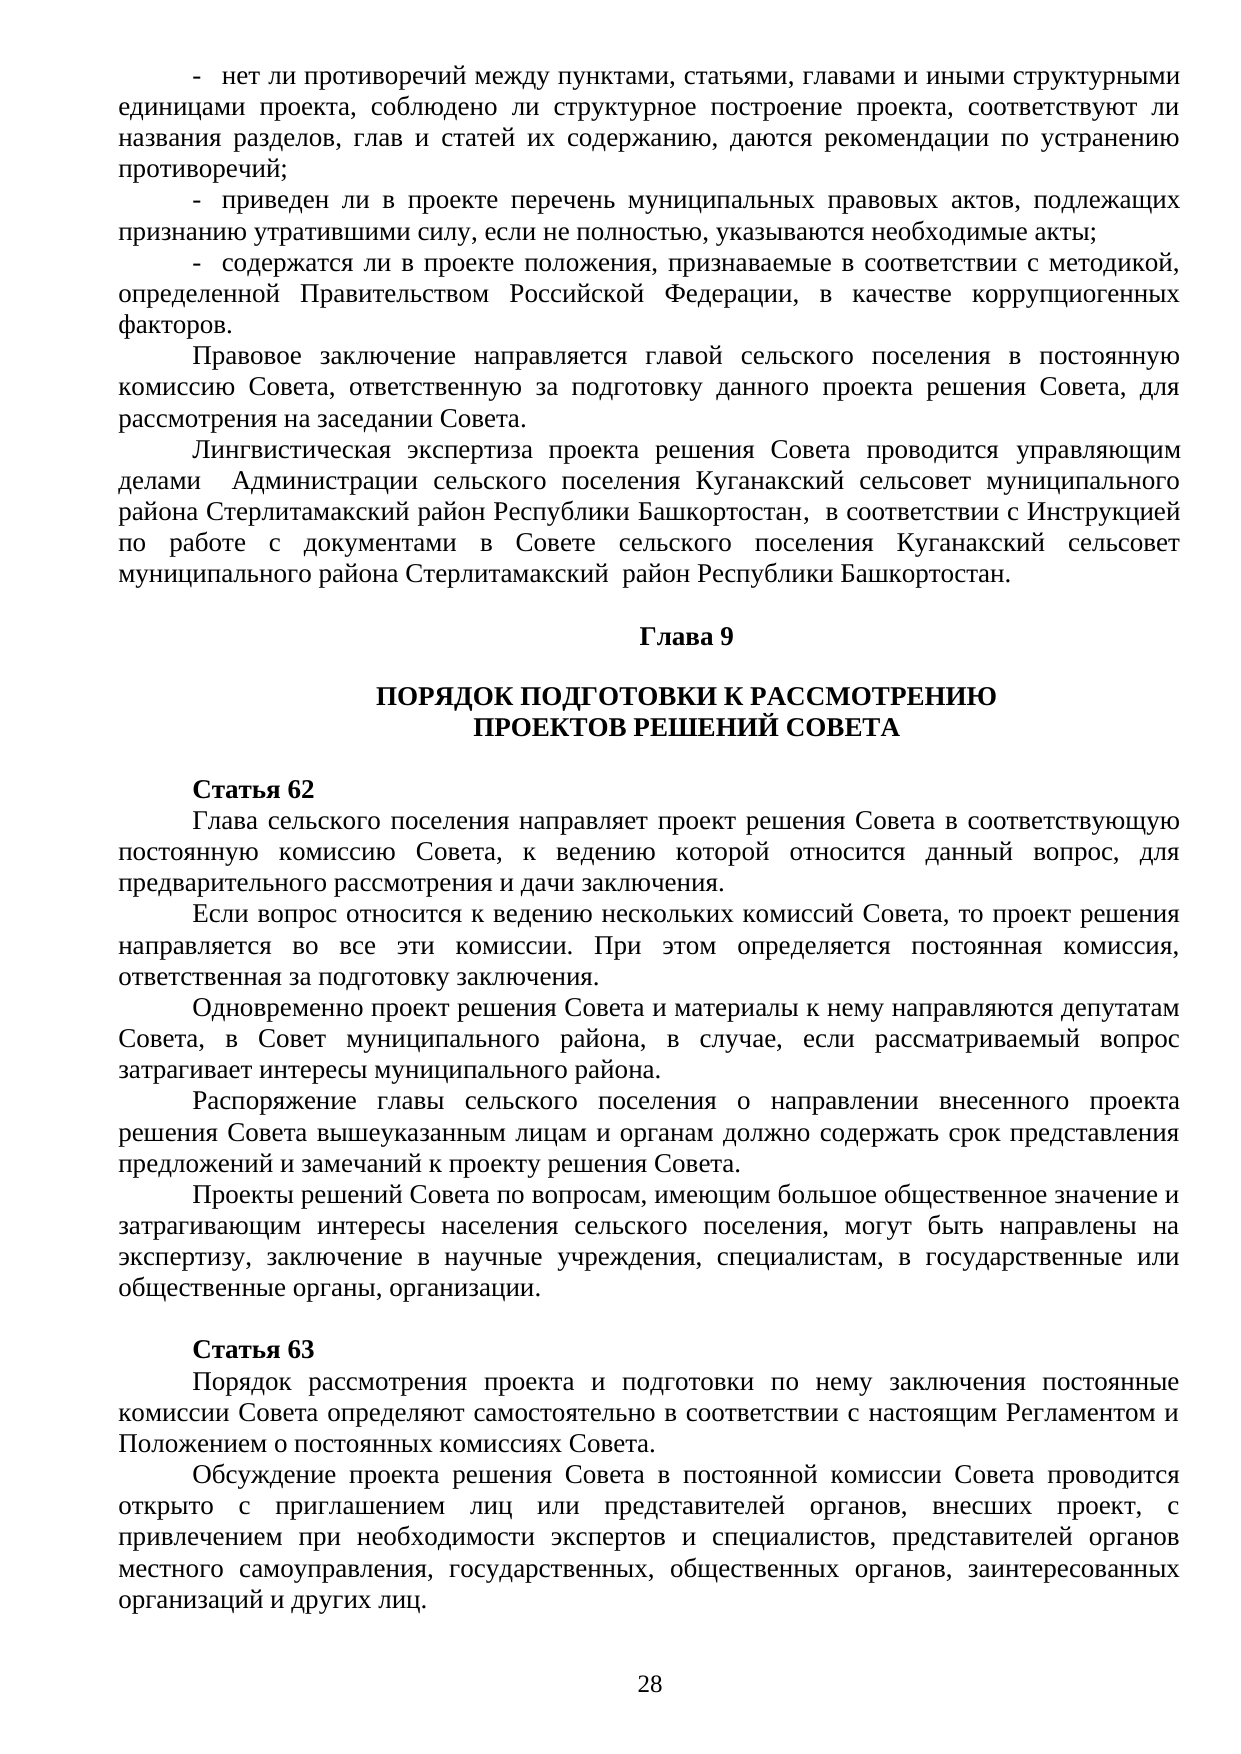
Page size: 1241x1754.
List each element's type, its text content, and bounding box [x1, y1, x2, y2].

text ПОРЯДОК ПОДГОТОВКИ К РАССМОТРЕНИЮ [118, 679, 1181, 711]
subtitle Глава 9 [118, 620, 1181, 651]
text - содержатся ли в проекте положения, признаваемые в соответствии с методикой, определенной Правительством Российской Федерации, в качестве коррупциогенных факторов. [118, 246, 1181, 339]
text Статья 63 [118, 1334, 1181, 1365]
text - нет ли противоречий между пунктами, статьями, главами и иными структурными единицами проекта, соблюдено ли структурное построение проекта, соответствуют ли названия разделов, глав и статей их содержанию, даются рекомендации по устранению противоречий; [118, 59, 1181, 184]
text Глава сельского поселения направляет проект решения Совета в соответствующую постоянную комиссию Совета, к ведению которой относится данный вопрос, для предварительного рассмотрения и дачи заключения. [118, 804, 1181, 898]
text ПРОЕКТОВ РЕШЕНИЙ СОВЕТА [118, 711, 1181, 742]
text Правовое заключение направляется главой сельского поселения в постоянную комиссию Совета, ответственную за подготовку данного проекта решения Совета, для рассмотрения на заседании Совета. [118, 339, 1181, 433]
text Если вопрос относится к ведению нескольких комиссий Совета, то проект решения направляется во все эти комиссии. При этом определяется постоянная комиссия, ответственная за подготовку заключения. [118, 898, 1181, 991]
text Проекты решений Совета по вопросам, имеющим большое общественное значение и затрагивающим интересы населения сельского поселения, могут быть направлены на экспертизу, заключение в научные учреждения, специалистам, в государственные или общественные органы, организации. [118, 1178, 1181, 1302]
text Обсуждение проекта решения Совета в постоянной комиссии Совета проводится открыто с приглашением лиц или представителей органов, внесших проект, с привлечением при необходимости экспертов и специалистов, представителей органов местного самоуправления, государственных, общественных органов, заинтересованных организаций и других лиц. [118, 1458, 1181, 1614]
text Лингвистическая экспертиза проекта решения Совета проводится управляющим делами Администрации сельского поселения Куганакский сельсовет муниципального района Стерлитамакский район Республики Башкортостан, в соответствии с Инструкцией по работе с документами в Совете сельского поселения Куганакский сельсовет муниципального района Стерлитамакский район Республики Башкортостан. [118, 433, 1181, 588]
text - приведен ли в проекте перечень муниципальных правовых актов, подлежащих признанию утратившими силу, если не полностью, указываются необходимые акты; [118, 184, 1181, 246]
text Одновременно проект решения Совета и материалы к нему направляются депутатам Совета, в Совет муниципального района, в случае, если рассматриваемый вопрос затрагивает интересы муниципального района. [118, 991, 1181, 1084]
text Распоряжение главы сельского поселения о направлении внесенного проекта решения Совета вышеуказанным лицам и органам должно содержать срок представления предложений и замечаний к проекту решения Совета. [118, 1084, 1181, 1178]
text Порядок рассмотрения проекта и подготовки по нему заключения постоянные комиссии Совета определяют самостоятельно в соответствии с настоящим Регламентом и Положением о постоянных комиссиях Совета. [118, 1365, 1181, 1458]
text Статья 62 [118, 773, 1181, 804]
